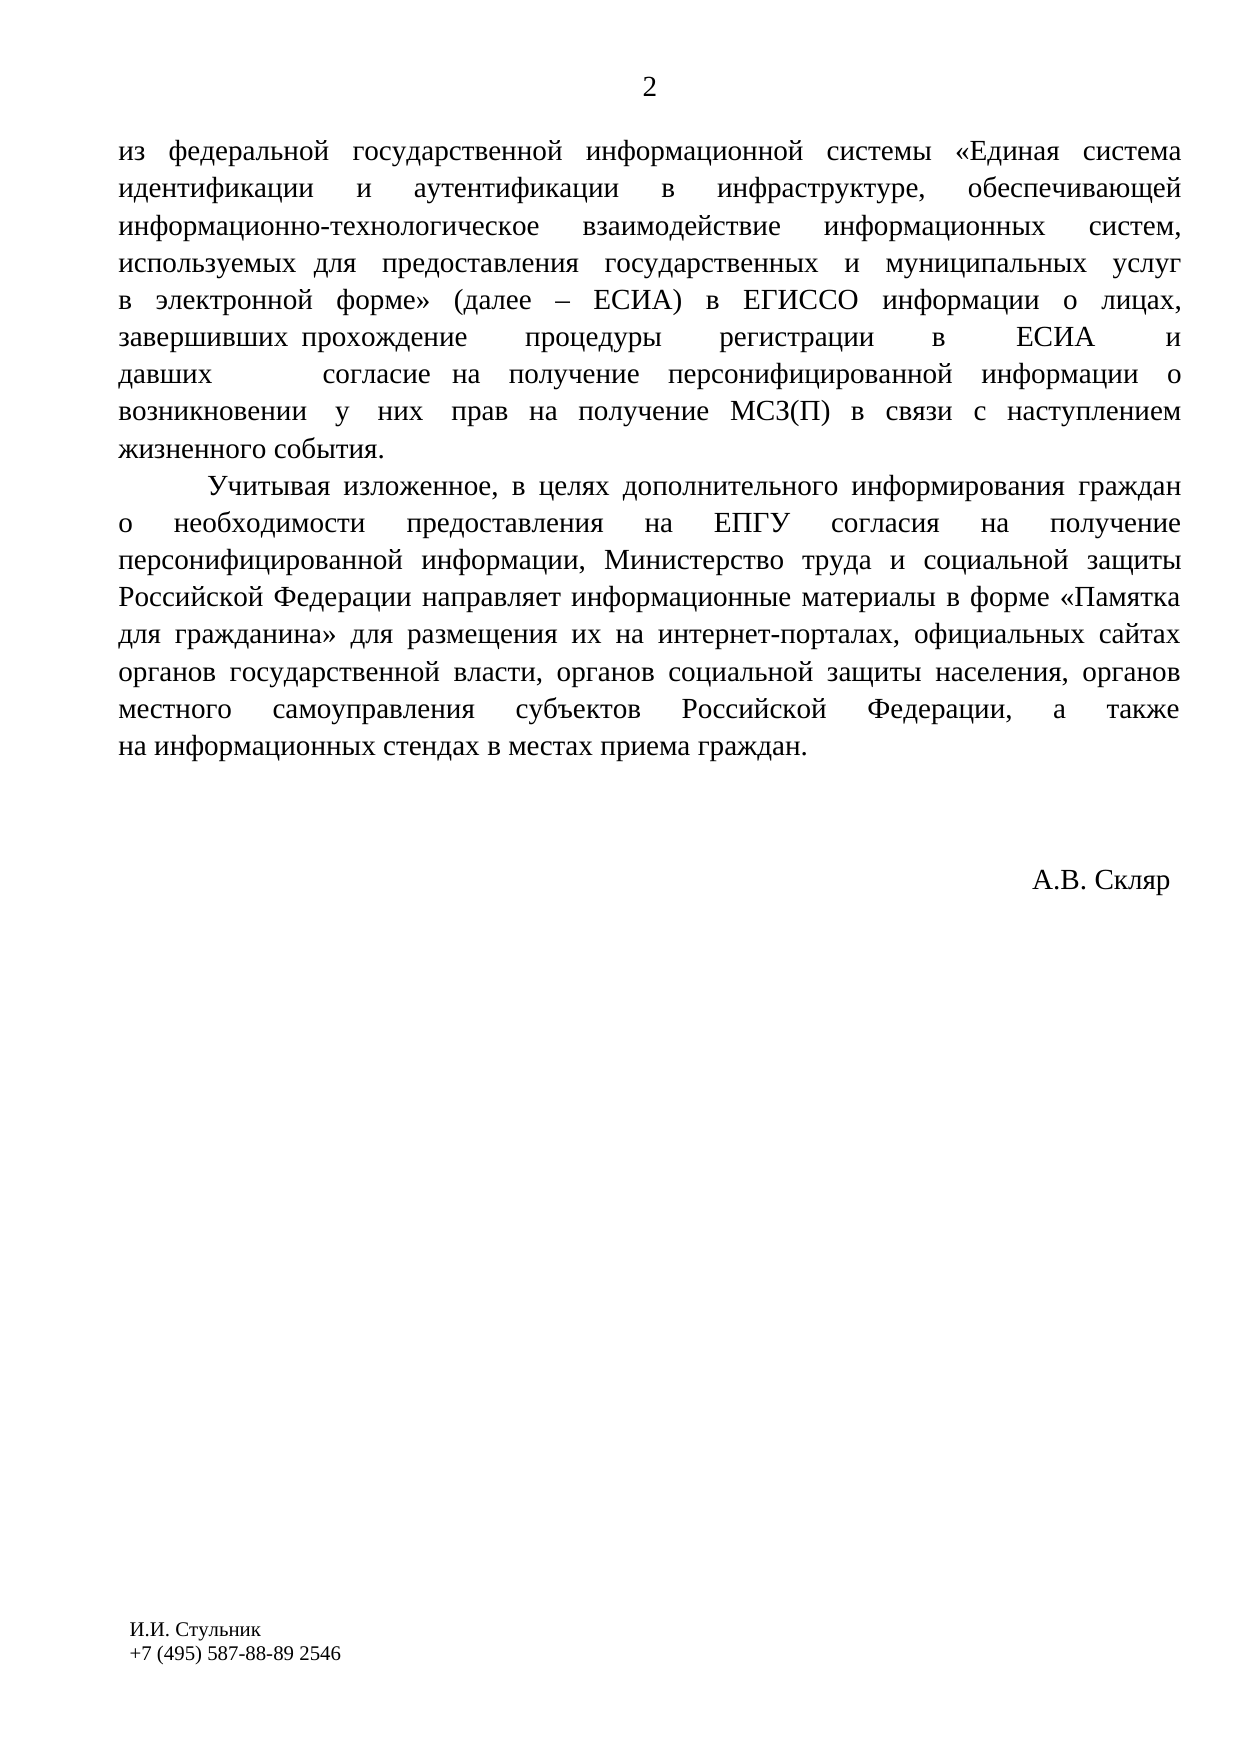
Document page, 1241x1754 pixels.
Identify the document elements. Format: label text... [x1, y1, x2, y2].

text А.В. Скляр [106, 862, 1170, 896]
text +7 (495) 587-88-89 2546 [129, 1641, 1192, 1665]
text И.И. Стульник [129, 1617, 1192, 1641]
text 2 [107, 69, 1192, 102]
text из федеральной государственной информационной системы «Единая система идентификации и аутентификации в инфраструктуре, обеспечивающей информационно-технологическое взаимодействие информационных систем, используемых для предоставления государственных и муниципальных услуг в электронной форме» (далее – ЕСИА) в ЕГИССО информации о лицах, завершивших прохождение процедуры регистрации в ЕСИА и давших согласие на получение персонифицированной информации о возникновении у них прав на получение МСЗ(П) в связи с наступлением жизненного события. [118, 133, 1181, 464]
text Учитывая изложенное, в целях дополнительного информирования граждан о необходимости предоставления на ЕПГУ согласия на получение персонифицированной информации, Министерство труда и социальной защиты Российской Федерации направляет информационные материалы в форме «Памятка для гражданина» для размещения их на интернет-порталах, официальных сайтах органов государственной власти, органов социальной защиты населения, органов местного самоуправления субъектов Российской Федерации, а также на информационных стендах в местах приема граждан. [118, 468, 1181, 762]
